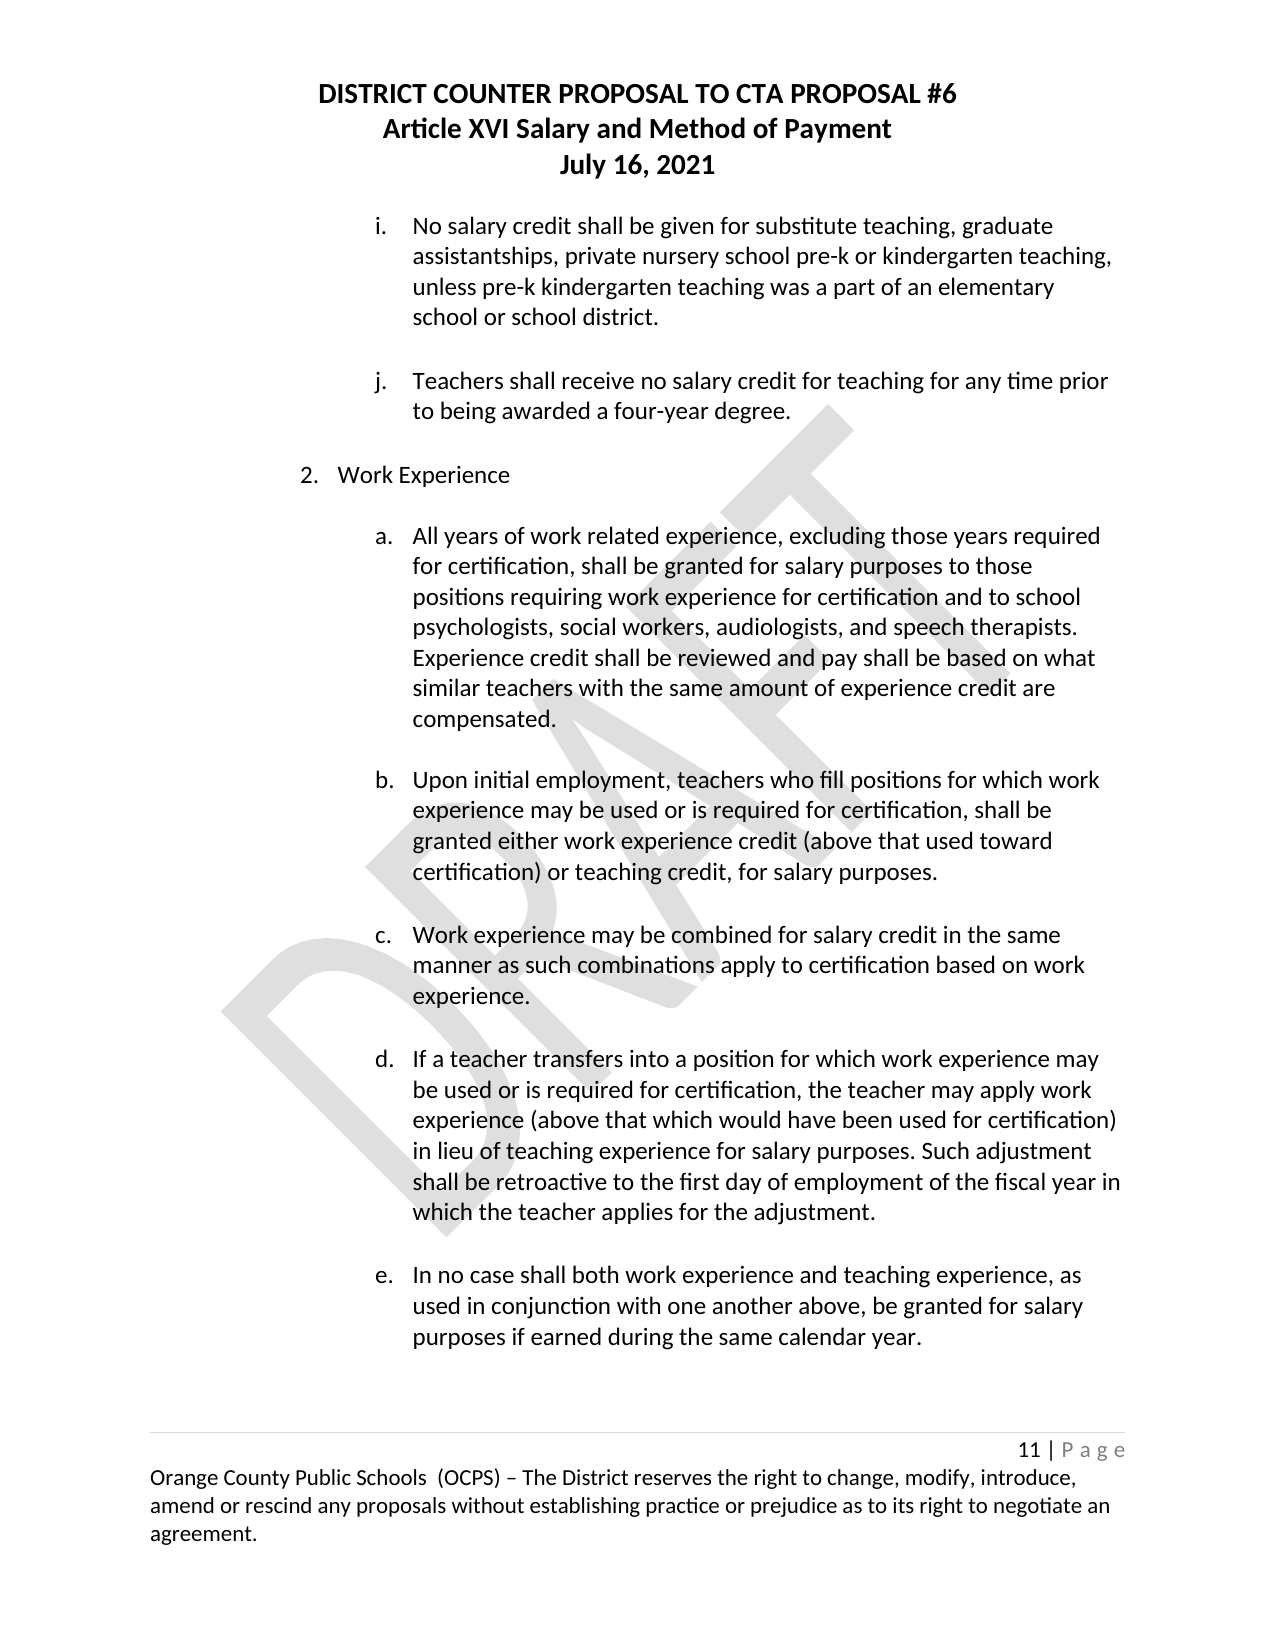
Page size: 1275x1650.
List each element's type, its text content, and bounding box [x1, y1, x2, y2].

list All years of work related experience, excluding those years required for certification, shall be granted for salary purposes to those positions requiring work experience for certification and to school psychologists, social workers, audiologists, and speech therapists. Experience credit shall be reviewed and pay shall be based on what similar teachers with the same amount of experience credit are compensated. [375, 520, 1125, 733]
list In no case shall both work experience and teaching experience, as used in conjunction with one another above, be granted for salary purposes if earned during the same calendar year. [375, 1259, 1125, 1351]
list If a teacher transfers into a position for which work experience may be used or is required for certification, the teacher may apply work experience (above that which would have been used for certification) in lieu of teaching experience for salary purposes. Such adjustment shall be retroactive to the first day of employment of the fiscal year in which the teacher applies for the adjustment. [375, 1043, 1125, 1227]
list Work experience may be combined for salary credit in the same manner as such combinations apply to certification based on work experience. [375, 919, 1125, 1011]
list Teachers shall receive no salary credit for teaching for any time prior to being awarded a four-year degree. [375, 365, 1125, 426]
list No salary credit shall be given for substitute teaching, graduate assistantships, private nursery school pre-k or kindergarten teaching, unless pre-k kindergarten teaching was a part of an elementary school or school district. [375, 210, 1125, 332]
list Work Experience [300, 459, 1125, 489]
list Upon initial employment, teachers who fill positions for which work experience may be used or is required for certification, shall be granted either work experience credit (above that used toward certification) or teaching credit, for salary purposes. [375, 764, 1125, 886]
